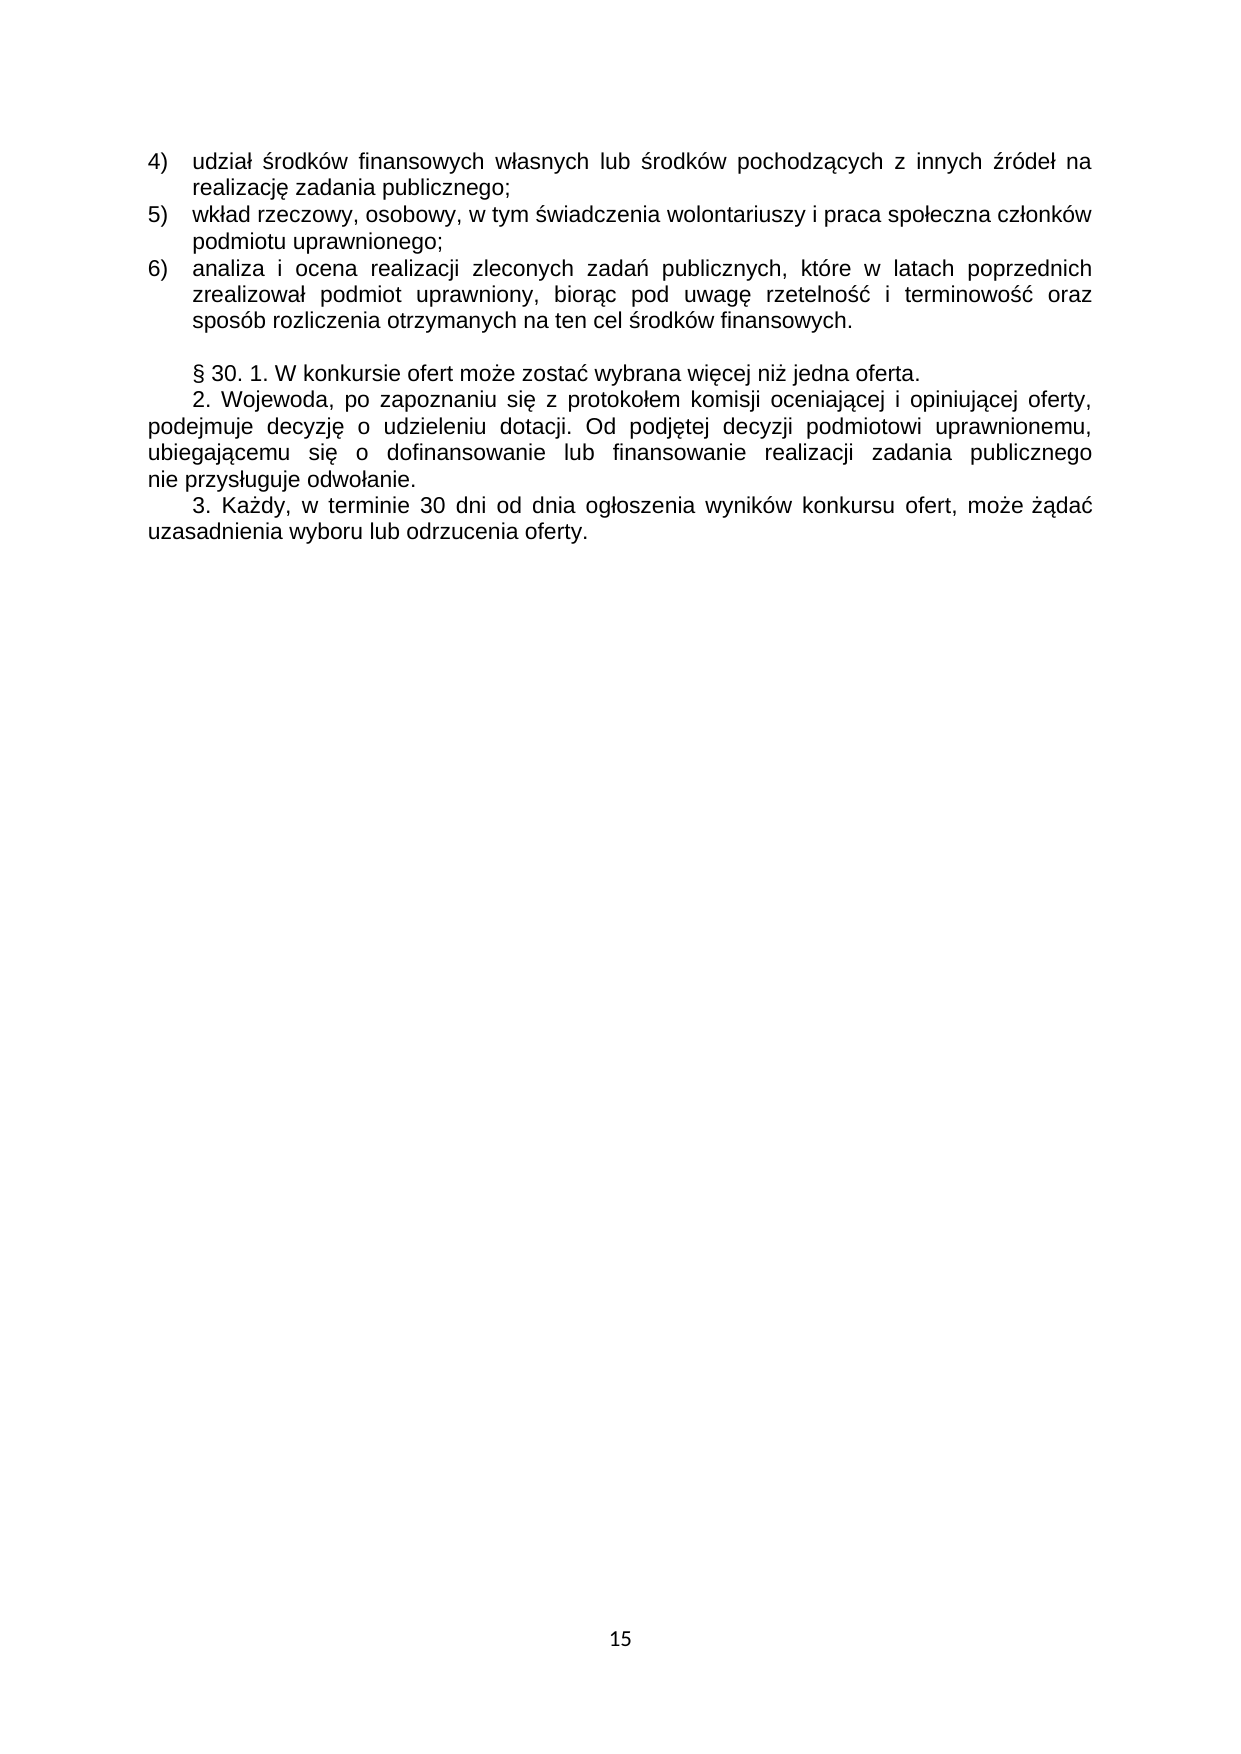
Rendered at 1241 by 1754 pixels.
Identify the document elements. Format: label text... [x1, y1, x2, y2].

list wkład rzeczowy, osobowy, w tym świadczenia wolontariuszy i praca społeczna członków podmiotu uprawnionego; [148, 200, 1093, 255]
text 2. Wojewoda, po zapoznaniu się z protokołem komisji oceniającej i opiniującej oferty, podejmuje decyzję o udzieleniu dotacji. Od podjętej decyzji podmiotowi uprawnionemu, ubiegającemu się o dofinansowanie lub finansowanie realizacji zadania publicznego nie przysługuje odwołanie. [148, 386, 1093, 492]
list analiza i ocena realizacji zleconych zadań publicznych, które w latach poprzednich zrealizował podmiot uprawniony, biorąc pod uwagę rzetelność i terminowość oraz sposób rozliczenia otrzymanych na ten cel środków finansowych. [148, 255, 1093, 334]
list udział środków finansowych własnych lub środków pochodzących z innych źródeł na realizację zadania publicznego; [148, 148, 1093, 200]
text 3. Każdy, w terminie 30 dni od dnia ogłoszenia wyników konkursu ofert, może żądać uzasadnienia wyboru lub odrzucenia oferty. [148, 492, 1093, 544]
text § 30. 1. W konkursie ofert może zostać wybrana więcej niż jedna oferta. [148, 360, 1093, 386]
